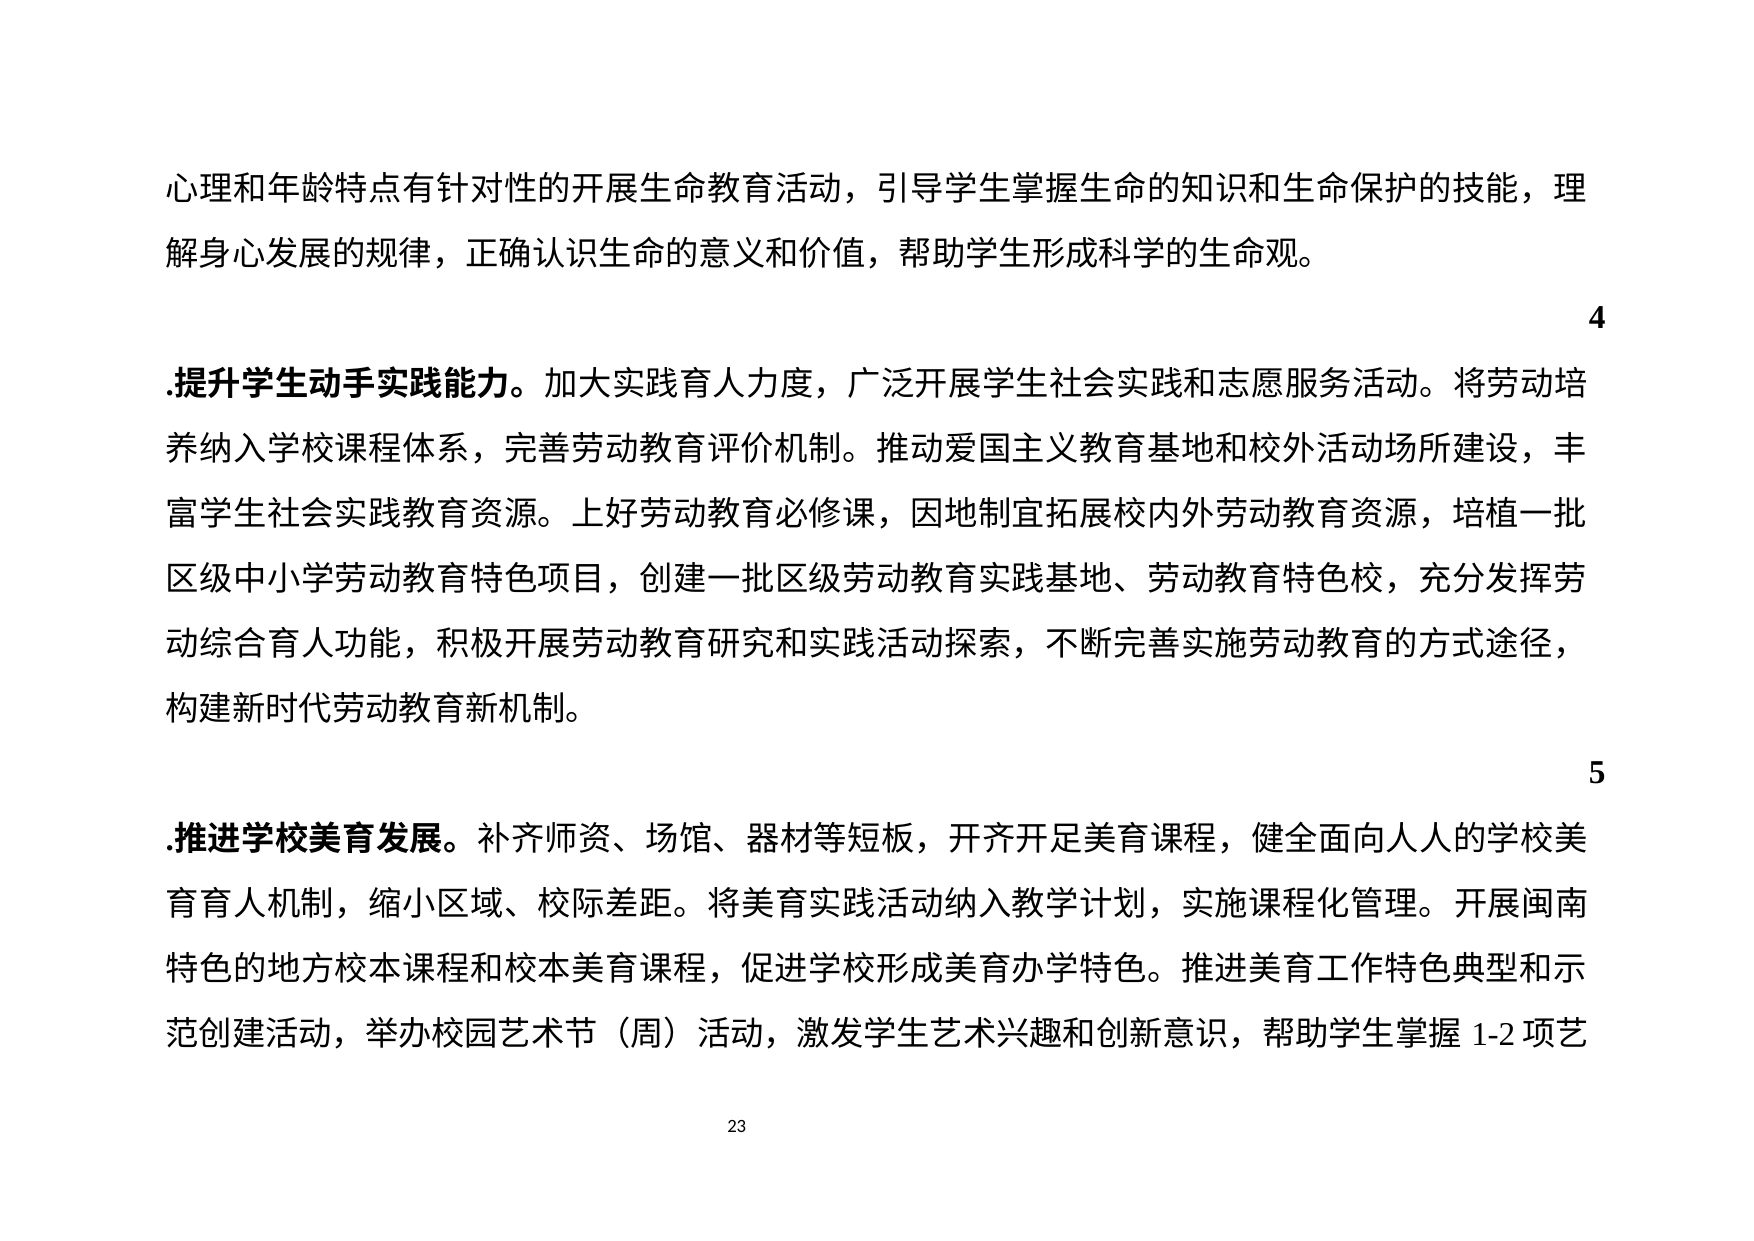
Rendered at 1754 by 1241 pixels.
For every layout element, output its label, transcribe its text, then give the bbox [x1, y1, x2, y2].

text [165, 738, 1588, 1063]
text 4.提升学生动手实践能力。加大实践育人力度，广泛开展学生社会实践和志愿服务活动。将劳动培养纳入学校课程体系，完善劳动教育评价机制。推动爱国主义教育基地和校外活动场所建设，丰富学生社会实践教育资源。上好劳动教育必修课，因地制宜拓展校内外劳动教育资源，培植一批区级中小学劳动教育特色项目，创建一批区级劳动教育实践基地、劳动教育特色校，充分发挥劳动综合育人功能，积极开展劳动教育研究和实践活动探索，不断完善实施劳动教育的方式途径，构建新时代劳动教育新机制。 [165, 283, 1588, 738]
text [165, 153, 1588, 283]
